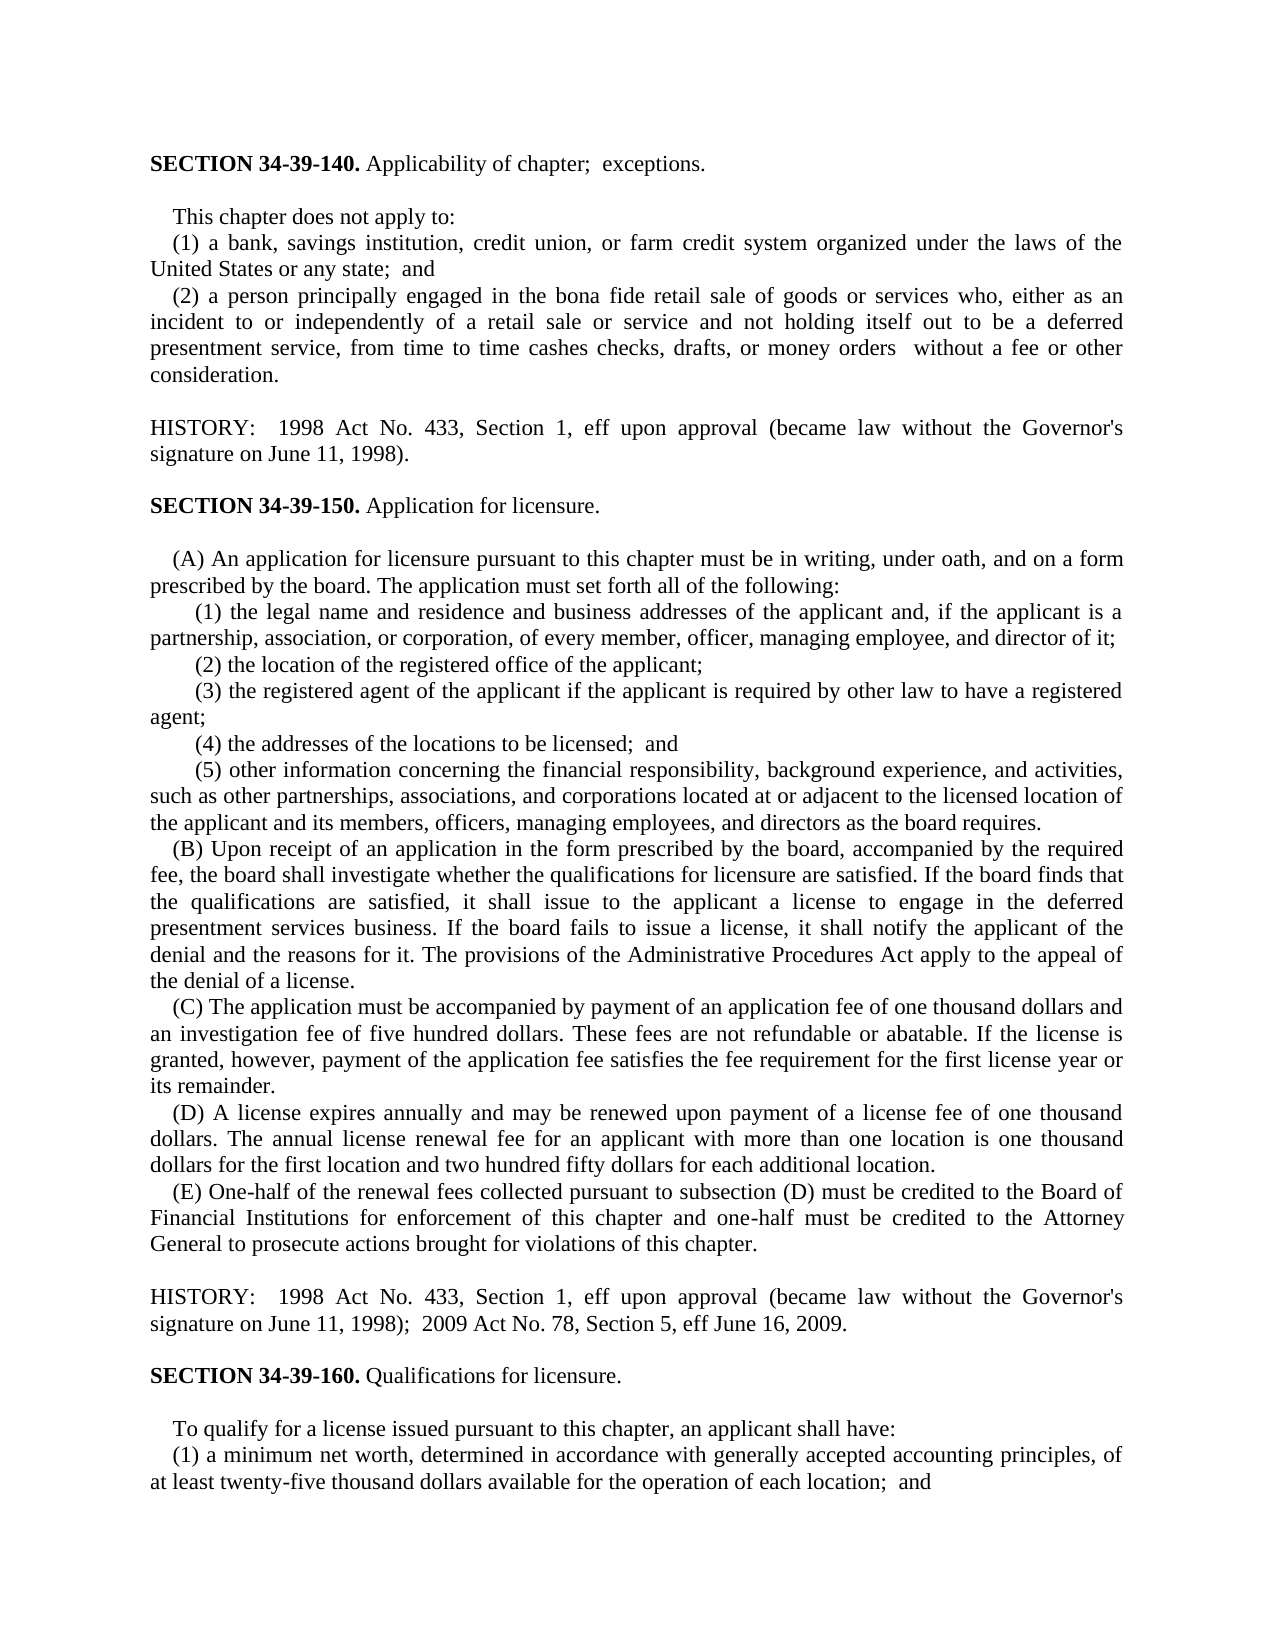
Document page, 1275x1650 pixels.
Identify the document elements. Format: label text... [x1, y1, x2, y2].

text HISTORY: 1998 Act No. 433, Section 1, eff upon approval (became law without the Governor's signature on June 11, 1998); 2009 Act No. 78, Section 5, eff June 16, 2009. [150, 1283, 1125, 1336]
text (1) the legal name and residence and business addresses of the applicant and, if the applicant is a partnership, association, or corporation, of every member, officer, managing employee, and director of it; [150, 598, 1125, 651]
text (B) Upon receipt of an application in the form prescribed by the board, accompanied by the required fee, the board shall investigate whether the qualifications for licensure are satisfied. If the board finds that the qualifications are satisfied, it shall issue to the applicant a license to engage in the deferred presentment services business. If the board fails to issue a license, it shall notify the applicant of the denial and the reasons for it. The provisions of the Administrative Procedures Act apply to the appeal of the denial of a license. [150, 835, 1125, 993]
text SECTION 34-39-150. Application for licensure. [150, 493, 1125, 519]
text (5) other information concerning the financial responsibility, background experience, and activities, such as other partnerships, associations, and corporations located at or adjacent to the licensed location of the applicant and its members, officers, managing employees, and directors as the board requires. [150, 756, 1125, 835]
text (2) the location of the registered office of the applicant; [150, 651, 1125, 677]
text SECTION 34-39-140. Applicability of chapter; exceptions. [150, 150, 1125, 176]
text SECTION 34-39-160. Qualifications for licensure. [150, 1362, 1125, 1389]
text (A) An application for licensure pursuant to this chapter must be in writing, under oath, and on a form prescribed by the board. The application must set forth all of the following: [150, 545, 1125, 598]
text (C) The application must be accompanied by payment of an application fee of one thousand dollars and an investigation fee of five hundred dollars. These fees are not refundable or abatable. If the license is granted, however, payment of the application fee satisfies the fee requirement for the first license year or its remainder. [150, 993, 1125, 1099]
text HISTORY: 1998 Act No. 433, Section 1, eff upon approval (became law without the Governor's signature on June 11, 1998). [150, 413, 1125, 466]
text (E) One-half of the renewal fees collected pursuant to subsection (D) must be credited to the Board of Financial Institutions for enforcement of this chapter and one-half must be credited to the Attorney General to prosecute actions brought for violations of this chapter. [150, 1178, 1125, 1257]
text (2) a person principally engaged in the bona fide retail sale of goods or services who, either as an incident to or independently of a retail sale or service and not holding itself out to be a deferred presentment service, from time to time cashes checks, drafts, or money orders without a fee or other consideration. [150, 282, 1125, 387]
text (D) A license expires annually and may be renewed upon payment of a license fee of one thousand dollars. The annual license renewal fee for an applicant with more than one location is one thousand dollars for the first location and two hundred fifty dollars for each additional location. [150, 1099, 1125, 1178]
text (3) the registered agent of the applicant if the applicant is required by other law to have a registered agent; [150, 677, 1125, 730]
text (4) the addresses of the locations to be licensed; and [150, 730, 1125, 756]
text This chapter does not apply to: [150, 203, 1125, 229]
text (1) a bank, savings institution, credit union, or farm credit system organized under the laws of the United States or any state; and [150, 229, 1125, 282]
text (1) a minimum net worth, determined in accordance with generally accepted accounting principles, of at least twenty-five thousand dollars available for the operation of each location; and [150, 1441, 1125, 1494]
text To qualify for a license issued pursuant to this chapter, an applicant shall have: [150, 1415, 1125, 1441]
